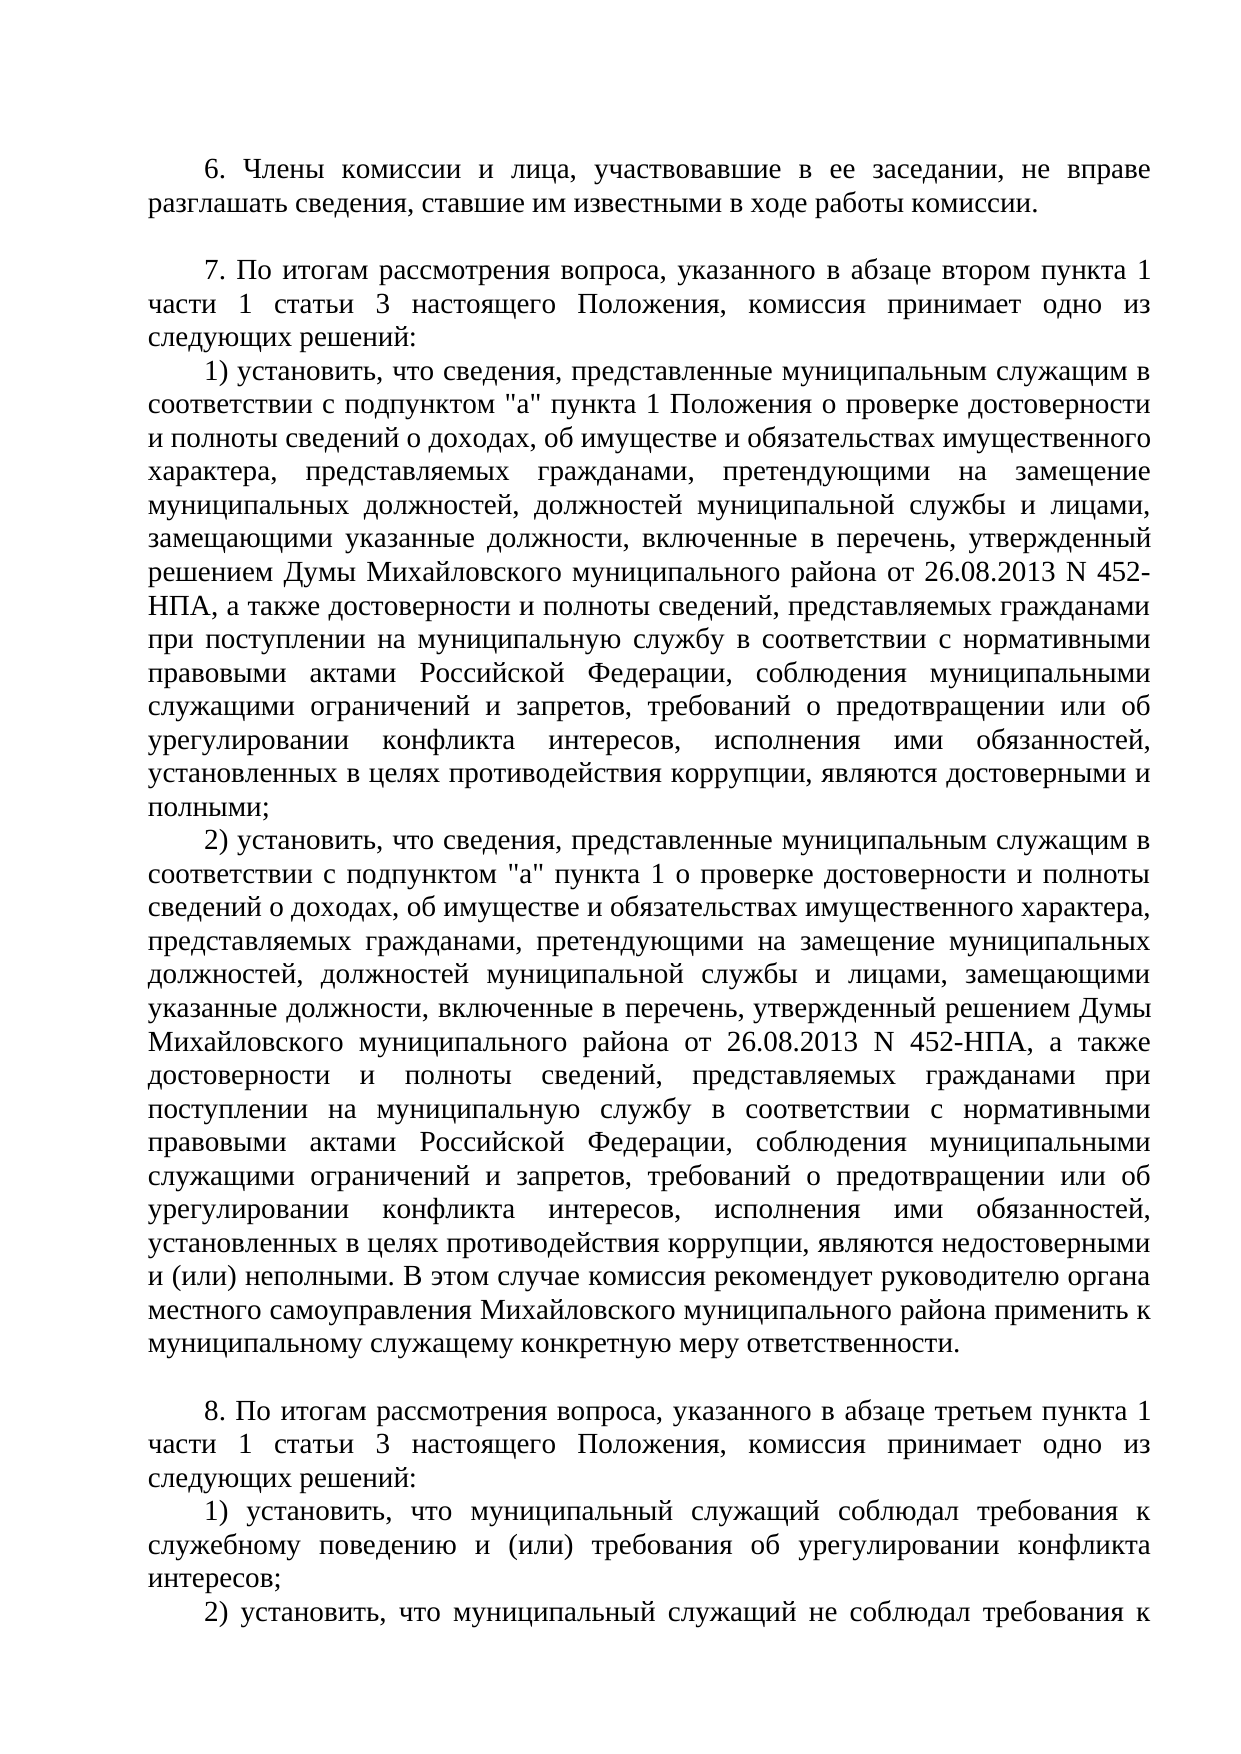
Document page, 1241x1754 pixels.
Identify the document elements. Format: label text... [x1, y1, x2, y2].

text 2) установить, что сведения, представленные муниципальным служащим в соответствии с подпунктом "а" пункта 1 о проверке достоверности и полноты сведений о доходах, об имуществе и обязательствах имущественного характера, представляемых гражданами, претендующими на замещение муниципальных должностей, должностей муниципальной службы и лицами, замещающими указанные должности, включенные в перечень, утвержденный решением Думы Михайловского муниципального района от 26.08.2013 N 452-НПА, а также достоверности и полноты сведений, представляемых гражданами при поступлении на муниципальную службу в соответствии с нормативными правовыми актами Российской Федерации, соблюдения муниципальными служащими ограничений и запретов, требований о предотвращении или об урегулировании конфликта интересов, исполнения ими обязанностей, установленных в целях противодействия коррупции, являются недостоверными и (или) неполными. В этом случае комиссия рекомендует руководителю органа местного самоуправления Михайловского муниципального района применить к муниципальному служащему конкретную меру ответственности. [148, 822, 1152, 1359]
text 8. По итогам рассмотрения вопроса, указанного в абзаце третьем пункта 1 части 1 статьи 3 настоящего Положения, комиссия принимает одно из следующих решений: [148, 1393, 1152, 1493]
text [148, 1594, 1152, 1627]
text 1) установить, что сведения, представленные муниципальным служащим в соответствии с подпунктом "а" пункта 1 Положения о проверке достоверности и полноты сведений о доходах, об имуществе и обязательствах имущественного характера, представляемых гражданами, претендующими на замещение муниципальных должностей, должностей муниципальной службы и лицами, замещающими указанные должности, включенные в перечень, утвержденный решением Думы Михайловского муниципального района от 26.08.2013 N 452-НПА, а также достоверности и полноты сведений, представляемых гражданами при поступлении на муниципальную службу в соответствии с нормативными правовыми актами Российской Федерации, соблюдения муниципальными служащими ограничений и запретов, требований о предотвращении или об урегулировании конфликта интересов, исполнения ими обязанностей, установленных в целях противодействия коррупции, являются достоверными и полными; [148, 353, 1152, 822]
text 7. По итогам рассмотрения вопроса, указанного в абзаце втором пункта 1 части 1 статьи 3 настоящего Положения, комиссия принимает одно из следующих решений: [148, 252, 1152, 353]
text 6. Члены комиссии и лица, участвовавшие в ее заседании, не вправе разглашать сведения, ставшие им известными в ходе работы комиссии. [148, 152, 1152, 219]
text 1) установить, что муниципальный служащий соблюдал требования к служебному поведению и (или) требования об урегулировании конфликта интересов; [148, 1493, 1152, 1594]
